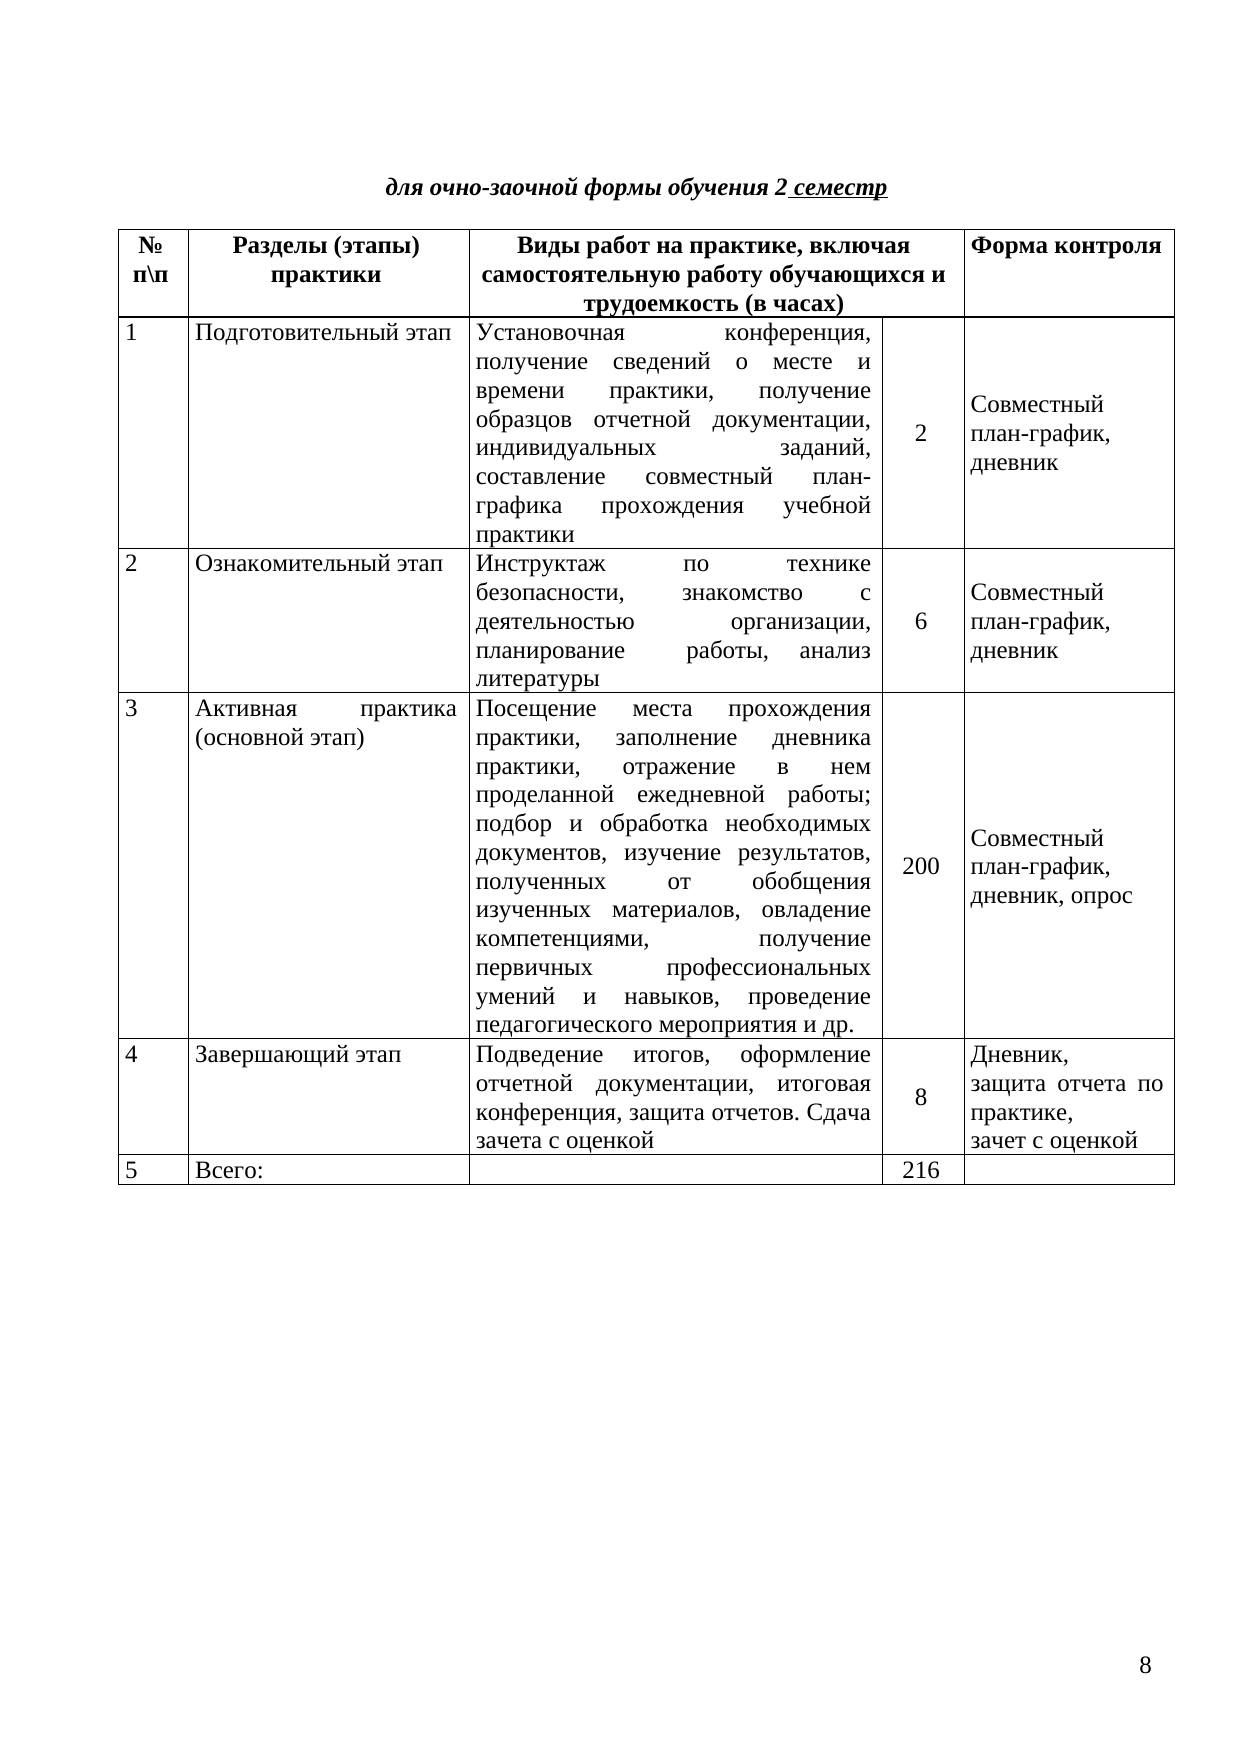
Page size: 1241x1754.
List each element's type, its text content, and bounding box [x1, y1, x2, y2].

table_cell 2 [883, 318, 964, 547]
table_header № п\п [119, 230, 188, 316]
table_cell Активная практика (основной этап) [189, 693, 469, 1038]
table_cell [470, 1155, 882, 1184]
table_cell Подготовительный этап [189, 318, 469, 547]
table_header Форма контроля [965, 230, 1174, 316]
table_cell [965, 1155, 1174, 1184]
table_cell 1 [119, 318, 188, 547]
table_cell Инструктаж по технике безопасности, знакомство с деятельностью организации, планирование работы, анализ литературы [470, 549, 882, 692]
table_cell 216 [883, 1155, 964, 1184]
text для очно-заочной формы обучения 2 семестр [123, 172, 1152, 200]
table_cell Ознакомительный этап [189, 549, 469, 692]
table_cell Совместный план-график, дневник [965, 549, 1174, 692]
table_cell Всего: [189, 1155, 469, 1184]
table_header Виды работ на практике, включая самостоятельную работу обучающихся и трудоемкость (в часах) [470, 230, 964, 316]
table_cell 4 [119, 1039, 188, 1154]
table_cell Посещение места прохождения практики, заполнение дневника практики, отражение в нем проделанной ежедневной работы; подбор и обработка необходимых документов, изучение результатов, полученных от обобщения изученных материалов, овладение компетенциями, получение первичных профессиональных умений и навыков, проведение педагогического мероприятия и др. [470, 693, 882, 1038]
table_cell 2 [119, 549, 188, 692]
table_header Разделы (этапы) практики [189, 230, 469, 316]
table_cell Завершающий этап [189, 1039, 469, 1154]
table_cell 6 [883, 549, 964, 692]
table_cell 5 [119, 1155, 188, 1184]
table_cell 200 [883, 693, 964, 1038]
table_cell 8 [883, 1039, 964, 1154]
table_cell Установочная конференция, получение сведений о месте и времени практики, получение образцов отчетной документации, индивидуальных заданий, составление совместный план-графика прохождения учебной практики [470, 318, 882, 547]
table_cell Совместный план-график, дневник, опрос [965, 693, 1174, 1038]
table_cell Подведение итогов, оформление отчетной документации, итоговая конференция, защита отчетов. Сдача зачета с оценкой [470, 1039, 882, 1154]
table_cell 3 [119, 693, 188, 1038]
table_cell Дневник, защита отчета по практике, зачет с оценкой [965, 1039, 1174, 1154]
table_cell Совместный план-график, дневник [965, 318, 1174, 547]
